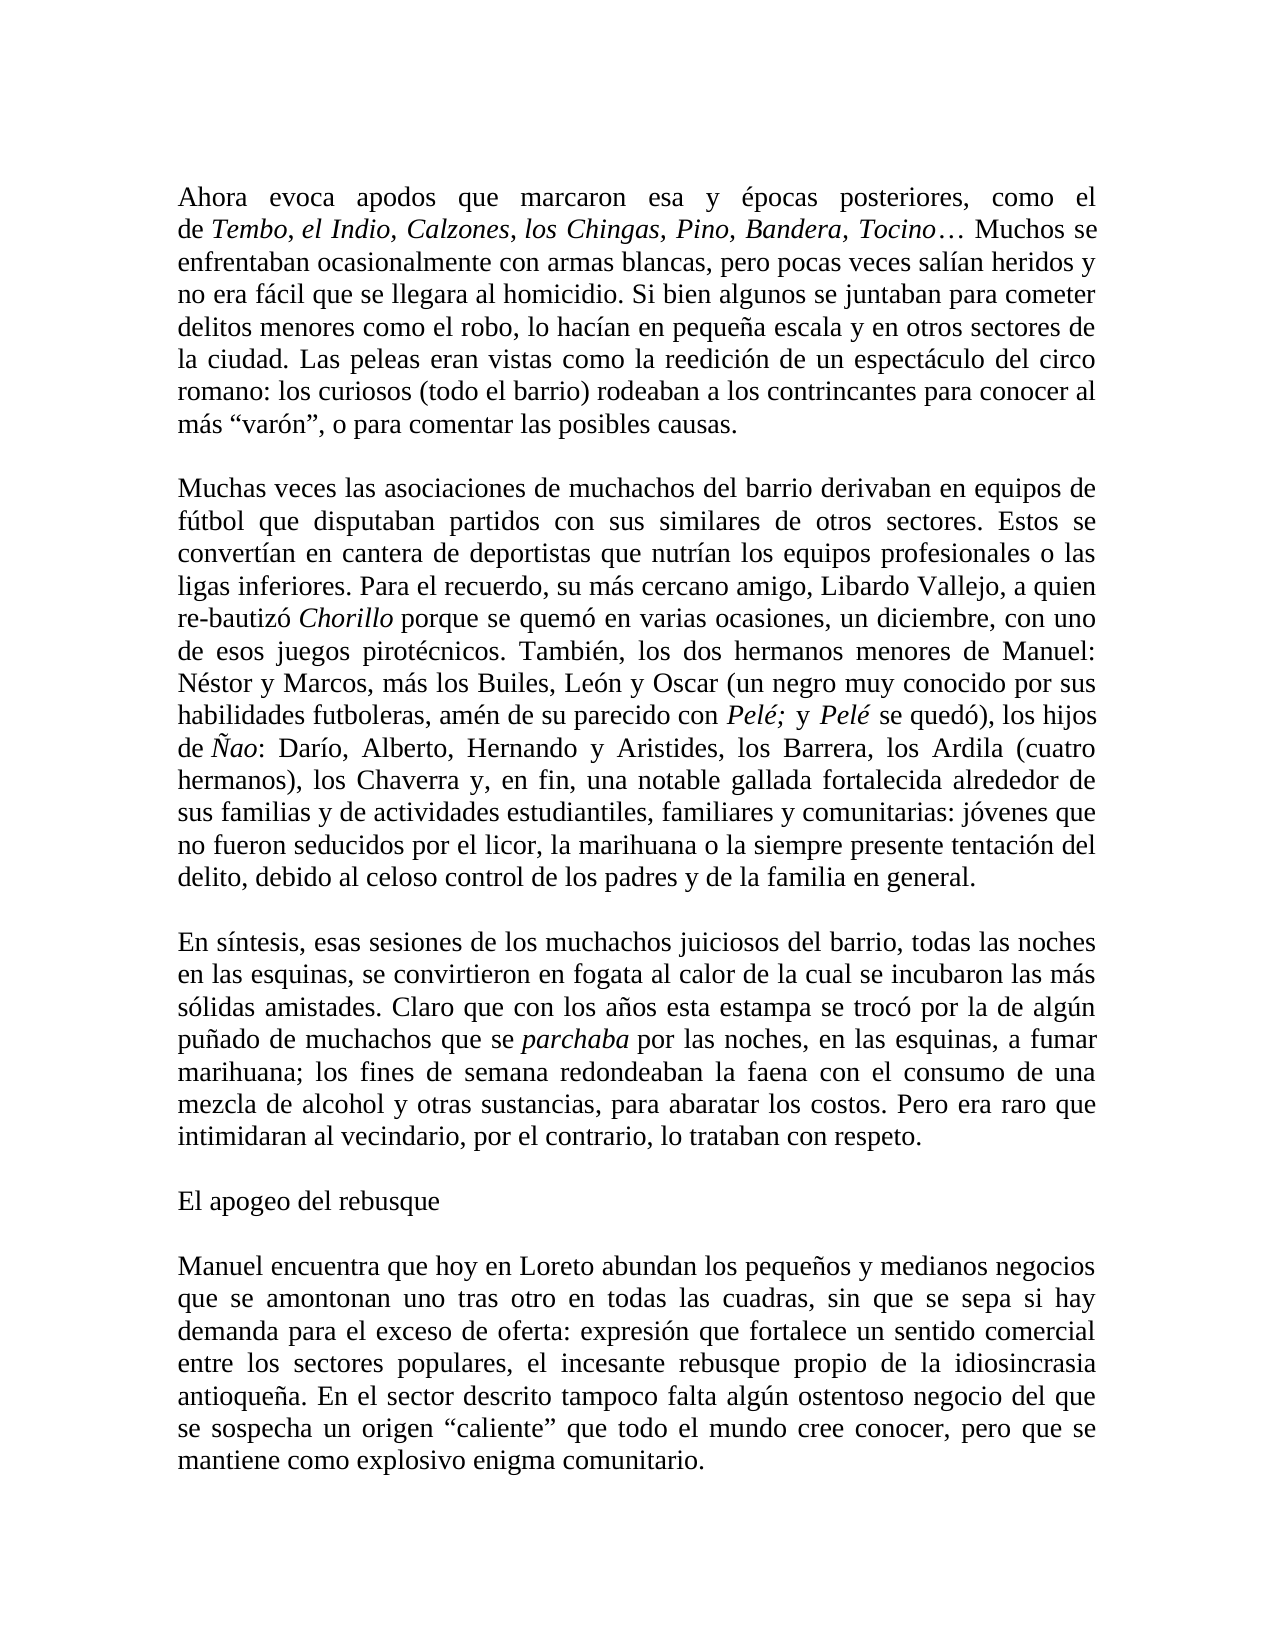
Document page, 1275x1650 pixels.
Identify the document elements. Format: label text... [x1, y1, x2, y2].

text El apogeo del rebusque [177, 1184, 1098, 1217]
text Muchas veces las asociaciones de muchachos del barrio derivaban en equipos de fútbol que disputaban partidos con sus similares de otros sectores. Estos se convertían en cantera de deportistas que nutrían los equipos profesionales o las ligas inferiores. Para el recuerdo, su más cercano amigo, Libardo Vallejo, a quien re-bautizó Chorillo porque se quemó en varias ocasiones, un diciembre, con uno de esos juegos pirotécnicos. También, los dos hermanos menores de Manuel: Néstor y Marcos, más los Builes, León y Oscar (un negro muy conocido por sus habilidades futboleras, amén de su parecido con Pelé; y Pelé se quedó), los hijos de Ñao: Darío, Alberto, Hernando y Aristides, los Barrera, los Ardila (cuatro hermanos), los Chaverra y, en fin, una notable gallada fortalecida alrededor de sus familias y de actividades estudiantiles, familiares y comunitarias: jóvenes que no fueron seducidos por el licor, la marihuana o la siempre presente tentación del delito, debido al celoso control de los padres y de la familia en general. [177, 472, 1098, 893]
text En síntesis, esas sesiones de los muchachos juiciosos del barrio, todas las noches en las esquinas, se convirtieron en fogata al calor de la cual se incubaron las más sólidas amistades. Claro que con los años esta estampa se trocó por la de algún puñado de muchachos que se parchaba por las noches, en las esquinas, a fumar marihuana; los fines de semana redondeaban la faena con el consumo de una mezcla de alcohol y otras sustancias, para abaratar los costos. Pero era raro que intimidaran al vecindario, por el contrario, lo trataban con respeto. [177, 925, 1098, 1152]
text Ahora evoca apodos que marcaron esa y épocas posteriores, como el de Tembo, el Indio, Calzones, los Chingas, Pino, Bandera, Tocino… Muchos se enfrentaban ocasionalmente con armas blancas, pero pocas veces salían heridos y no era fácil que se llegara al homicidio. Si bien algunos se juntaban para cometer delitos menores como el robo, lo hacían en pequeña escala y en otros sectores de la ciudad. Las peleas eran vistas como la reedición de un espectáculo del circo romano: los curiosos (todo el barrio) rodeaban a los contrincantes para conocer al más “varón”, o para comentar las posibles causas. [177, 180, 1098, 439]
text Manuel encuentra que hoy en Loreto abundan los pequeños y medianos negocios que se amontonan uno tras otro en todas las cuadras, sin que se sepa si hay demanda para el exceso de oferta: expresión que fortalece un sentido comercial entre los sectores populares, el incesante rebusque propio de la idiosincrasia antioqueña. En el sector descrito tampoco falta algún ostentoso negocio del que se sospecha un origen “caliente” que todo el mundo cree conocer, pero que se mantiene como explosivo enigma comunitario. [177, 1249, 1098, 1476]
